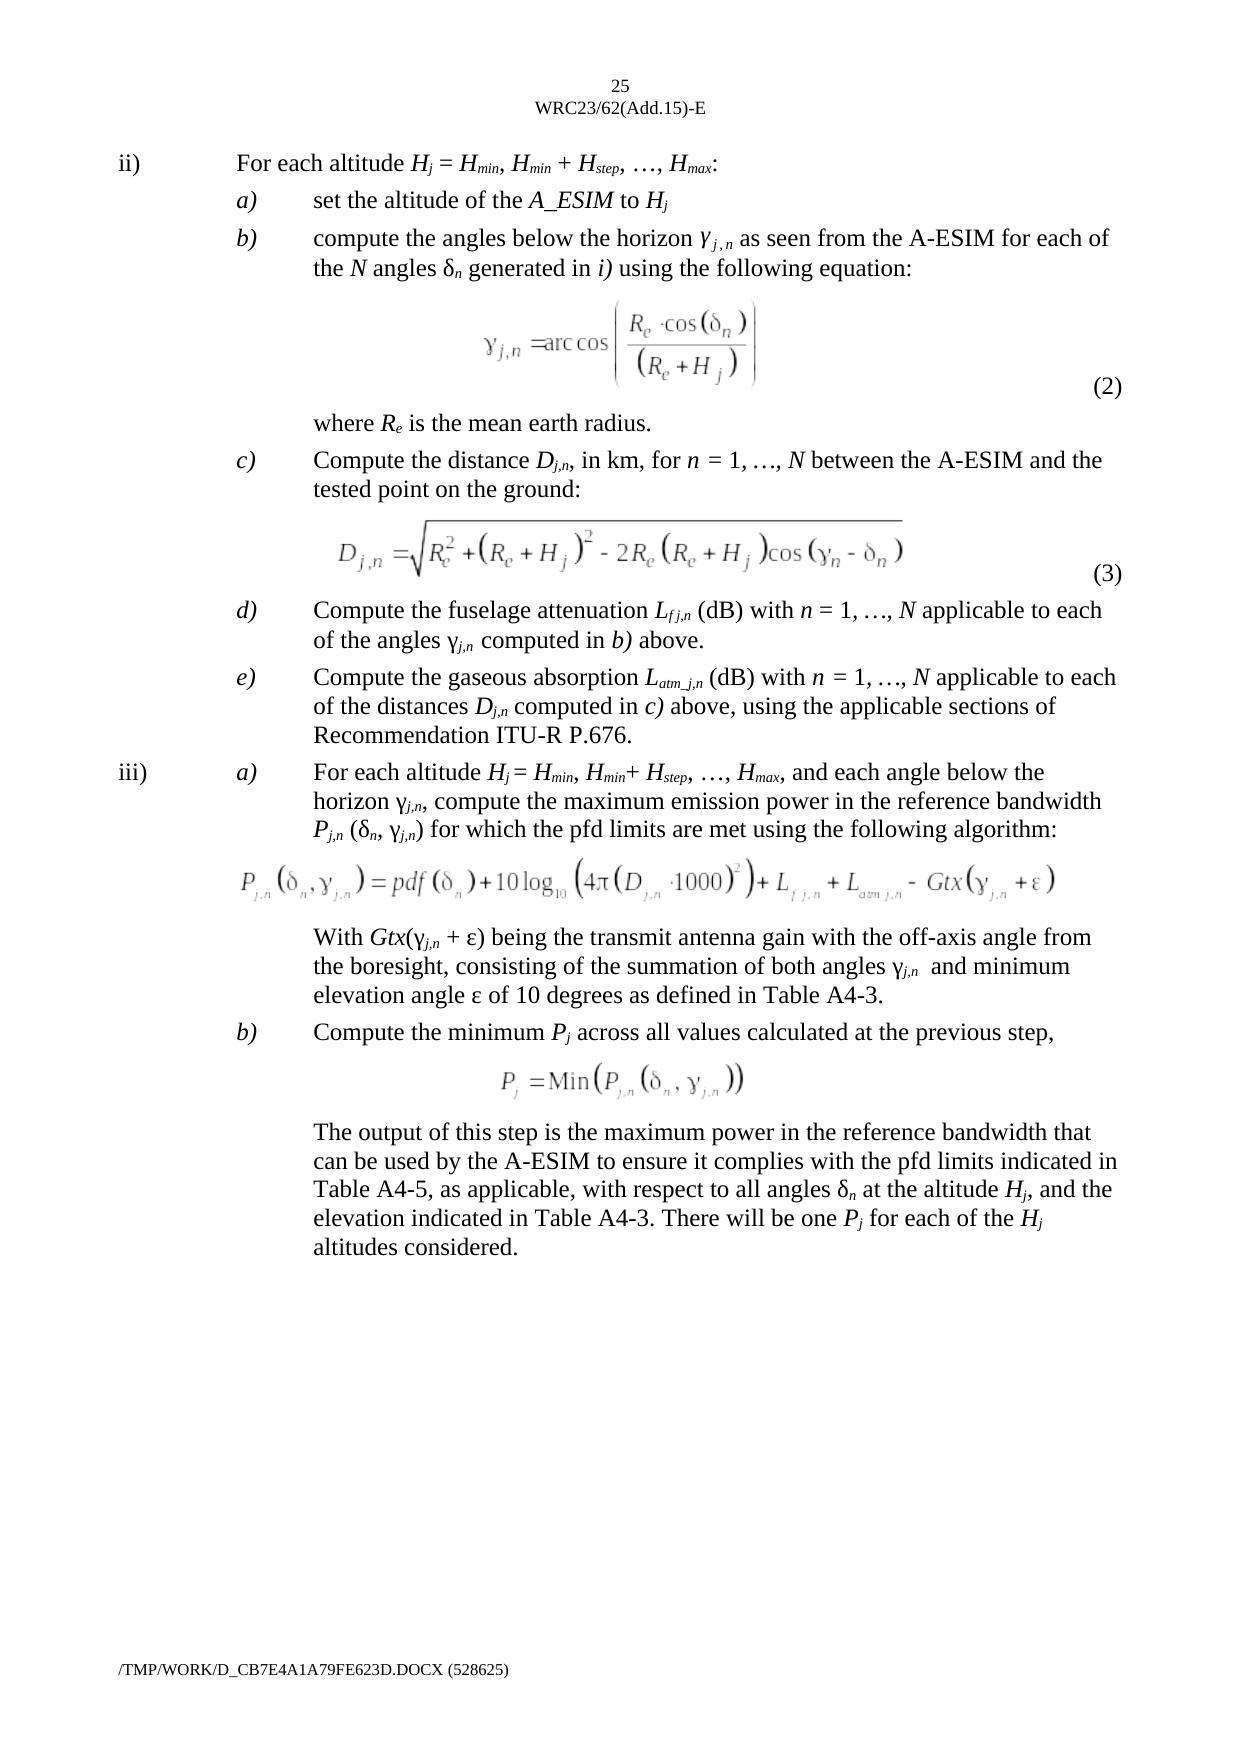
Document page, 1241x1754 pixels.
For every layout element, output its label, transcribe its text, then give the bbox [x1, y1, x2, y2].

text e) Compute the gaseous absorption Latm_j,n (dB) with n = 1, …, N applicable to each of the distances Dj,n computed in c) above, using the applicable sections of Recommendation ITU-R P.676. [236, 662, 1122, 749]
text c) Compute the distance Dj,n, in km, for n = 1, …, N between the A-ESIM and the tested point on the ground: [236, 445, 1122, 502]
text (3) [118, 515, 1122, 587]
text where Re is the mean earth radius. [118, 408, 1122, 437]
text ii) For each altitude Hj = Hmin, Hmin + Hstep, …, Hmax: [118, 148, 1122, 176]
text The output of this step is the maximum power in the reference bandwidth that can be used by the A-ESIM to ensure it complies with the pfd limits indicated in Table A4-5, as applicable, with respect to all angles δn at the altitude Hj, and the elevation indicated in Table A4-3. There will be one Pj for each of the Hj altitudes considered. [236, 1117, 1122, 1261]
text With Gtx(γj,n + ε) being the transmit antenna gain with the off-axis angle from the boresight, consisting of the summation of both angles γj,n and minimum elevation angle ε of 10 degrees as defined in Table A4-3. [236, 922, 1122, 1009]
text iii) a) For each altitude Hj = Hmin, Hmin+ Hstep, …, Hmax, and each angle below the horizon γj,n, compute the maximum emission power in the reference bandwidth Pj,n (δn, γj,n) for which the pfd limits are met using the following algorithm: [118, 757, 1122, 843]
text b) compute the angles below the horizon as seen from the A-ESIM for each of the N angles δn generated in i) using the following equation: [236, 222, 1122, 282]
text a) set the altitude of the A_ESIM to Hj [236, 185, 1122, 213]
text d) Compute the fuselage attenuation Lf j,n (dB) with n = 1, …, N applicable to each of the angles γj,n computed in b) above. [236, 595, 1122, 654]
text (2) [118, 294, 1122, 399]
text b) Compute the minimum Pj across all values calculated at the previous step, [236, 1017, 1122, 1046]
